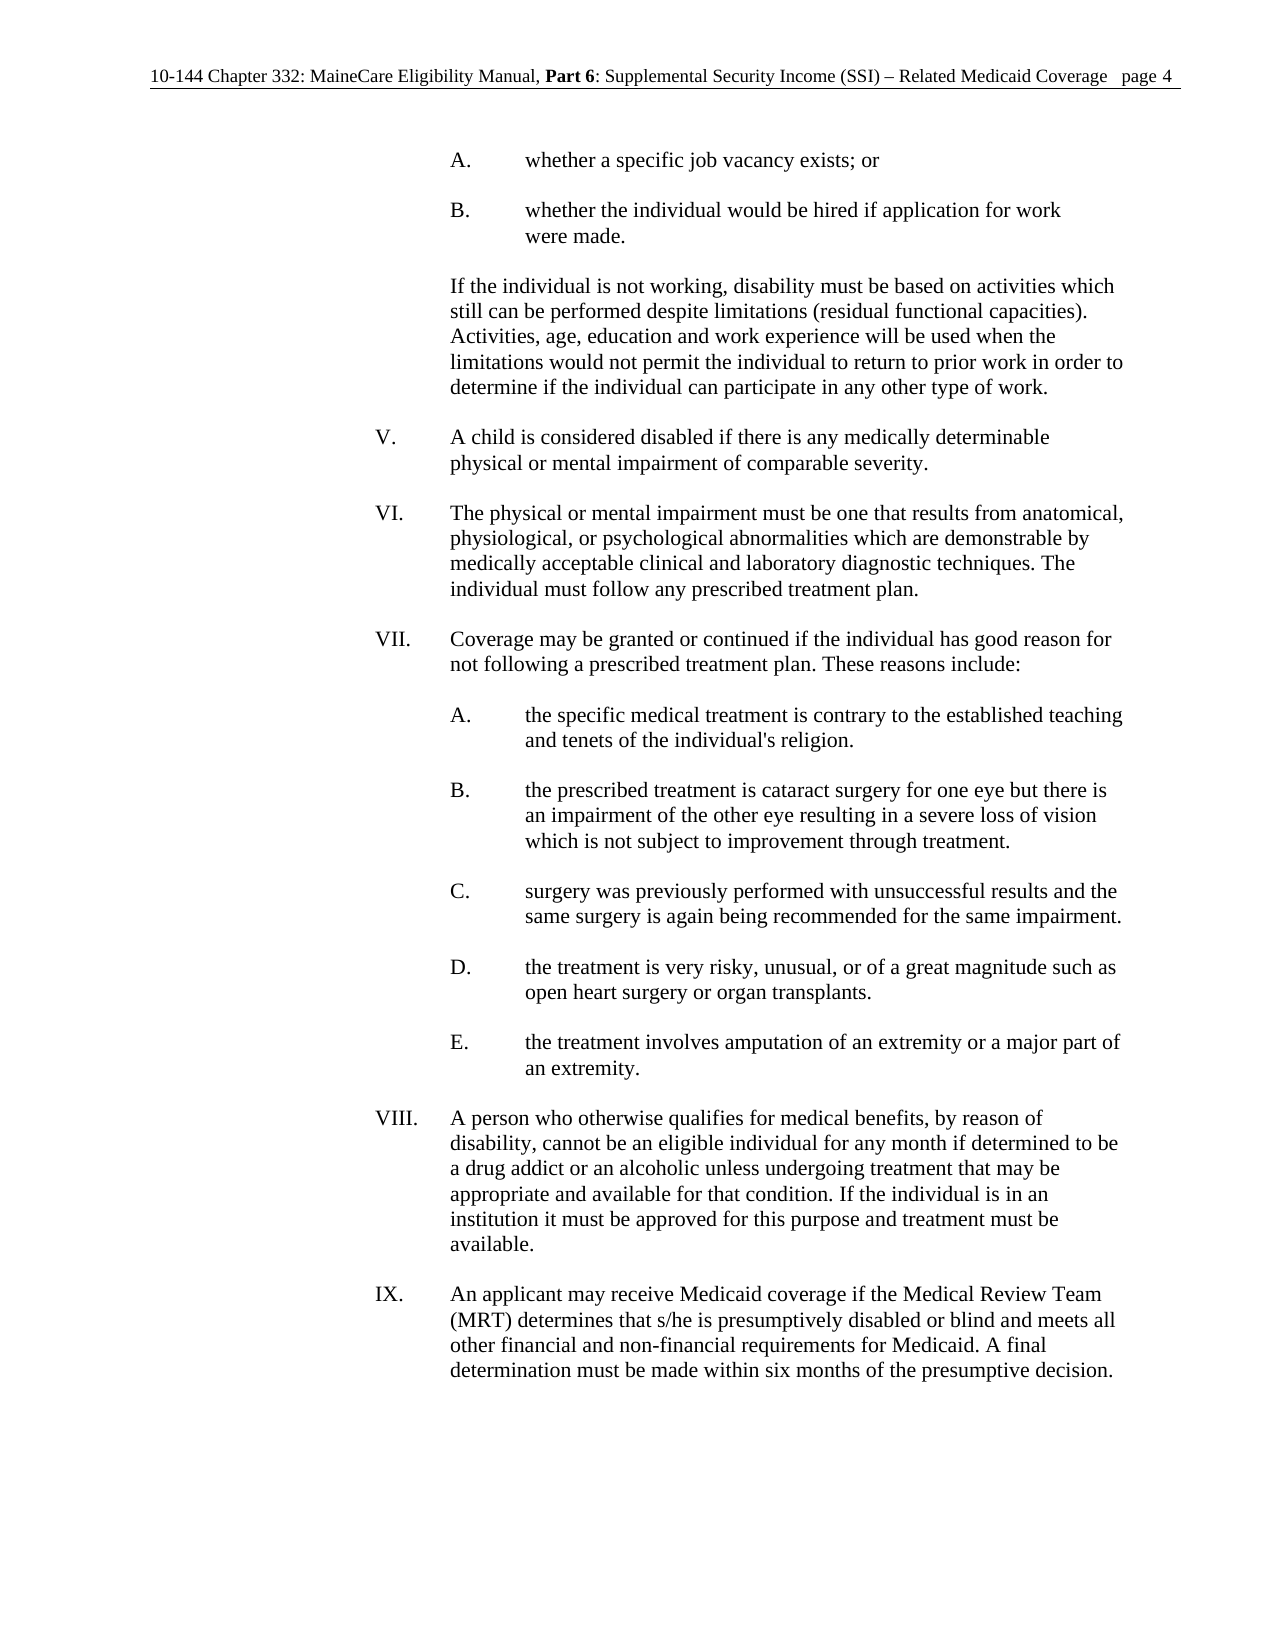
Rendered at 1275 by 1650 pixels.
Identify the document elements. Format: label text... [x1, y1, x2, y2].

text A. the specific medical treatment is contrary to the established teaching and tenets of the individual's religion. [450, 702, 1125, 752]
text VII. Coverage may be granted or continued if the individual has good reason for not following a prescribed treatment plan. These reasons include: [375, 626, 1125, 676]
text A. whether a specific job vacancy exists; or [450, 147, 1125, 172]
text B. the prescribed treatment is cataract surgery for one eye but there is an impairment of the other eye resulting in a severe loss of vision which is not subject to improvement through treatment. [450, 777, 1125, 853]
text IX. An applicant may receive Medicaid coverage if the Medical Review Team (MRT) determines that s/he is presumptively disabled or blind and meets all other financial and non-financial requirements for Medicaid. A final determination must be made within six months of the presumptive decision. [375, 1281, 1125, 1382]
text E. the treatment involves amputation of an extremity or a major part of an extremity. [450, 1029, 1125, 1080]
text VI. The physical or mental impairment must be one that results from anatomical, physiological, or psychological abnormalities which are demonstrable by medically acceptable clinical and laboratory diagnostic techniques. The individual must follow any prescribed treatment plan. [375, 500, 1125, 601]
text VIII. A person who otherwise qualifies for medical benefits, by reason of disability, cannot be an eligible individual for any month if determined to be a drug addict or an alcoholic unless undergoing treatment that may be appropriate and available for that condition. If the individual is in an institution it must be approved for this purpose and treatment must be available. [375, 1105, 1125, 1256]
text D. the treatment is very risky, unusual, or of a great magnitude such as open heart surgery or organ transplants. [450, 954, 1125, 1004]
text V. A child is considered disabled if there is any medically determinable physical or mental impairment of comparable severity. [375, 424, 1125, 475]
text B. whether the individual would be hired if application for work were made. [450, 197, 1100, 248]
text If the individual is not working, disability must be based on activities which still can be performed despite limitations (residual functional capacities). Activities, age, education and work experience will be used when the limitations would not permit the individual to return to prior work in order to determine if the individual can participate in any other type of work. [450, 273, 1125, 399]
text C. surgery was previously performed with unsuccessful results and the same surgery is again being recommended for the same impairment. [450, 878, 1125, 928]
